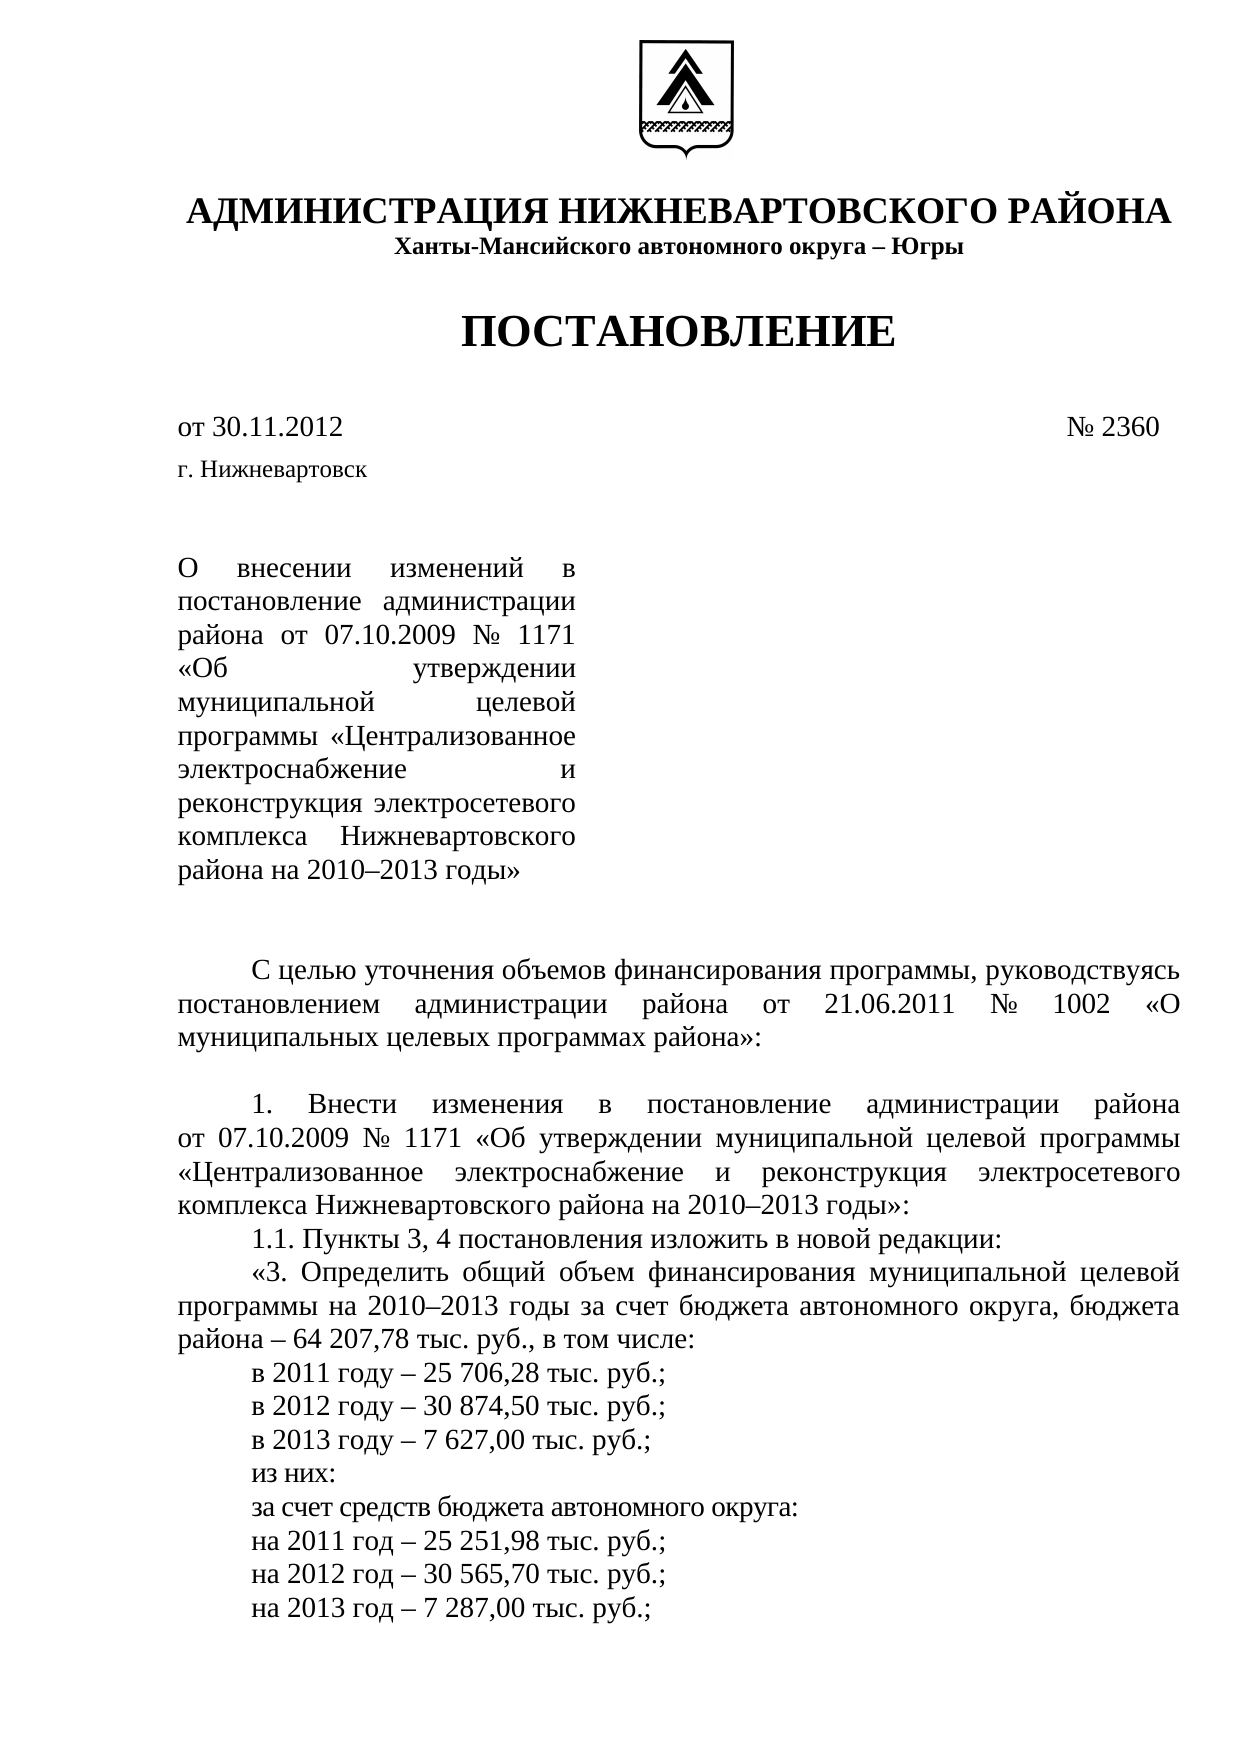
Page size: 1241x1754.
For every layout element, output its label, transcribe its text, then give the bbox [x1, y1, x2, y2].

subtitle ПОСТАНОВЛЕНИЕ [177, 303, 1181, 356]
text О внесении изменений в постановление администрации района от 07.10.2009 № 1171 «Об утверждении муниципальной целевой программы «Централизованное электроснабжение и реконструкция электросетевого комплекса Нижневартовского района на 2010–2013 годы» [177, 550, 576, 885]
subtitle администрация Нижневартовского района [177, 188, 1181, 231]
picture [639, 40, 734, 160]
text «3. Определить общий объем финансирования муниципальной целевой программы на 2010–2013 годы за счет бюджета автономного округа, бюджета района – 64 207,78 тыс. руб., в том числе: [177, 1254, 1181, 1355]
text в 2012 году – 30 874,50 тыс. руб.; [177, 1388, 1181, 1422]
table_header от 30.11.2012 г. Нижневартовск [166, 409, 682, 483]
text из них: [177, 1456, 1181, 1489]
text на 2012 год – 30 565,70 тыс. руб.; [177, 1556, 1181, 1590]
text 1. Внести изменения в постановление администрации района от 07.10.2009 № 1171 «Об утверждении муниципальной целевой программы «Централизованное электроснабжение и реконструкция электросетевого комплекса Нижневартовского района на 2010–2013 годы»: [177, 1087, 1181, 1221]
text в 2011 году – 25 706,28 тыс. руб.; [177, 1355, 1181, 1388]
text в 2013 году – 7 627,00 тыс. руб.; [177, 1422, 1181, 1456]
text С целью уточнения объемов финансирования программы, руководствуясь постановлением администрации района от 21.06.2011 № 1002 «О муниципальных целевых программах района»: [177, 952, 1181, 1053]
text за счет средств бюджета автономного округа: [177, 1489, 1181, 1523]
text на 2013 год – 7 287,00 тыс. руб.; [177, 1590, 1181, 1623]
text 1.1. Пункты 3, 4 постановления изложить в новой редакции: [177, 1221, 1181, 1254]
text Ханты-Мансийского автономного округа – Югры [177, 231, 1181, 260]
text на 2011 год – 25 251,98 тыс. руб.; [177, 1523, 1181, 1556]
table_header № 2360 [682, 409, 1171, 483]
